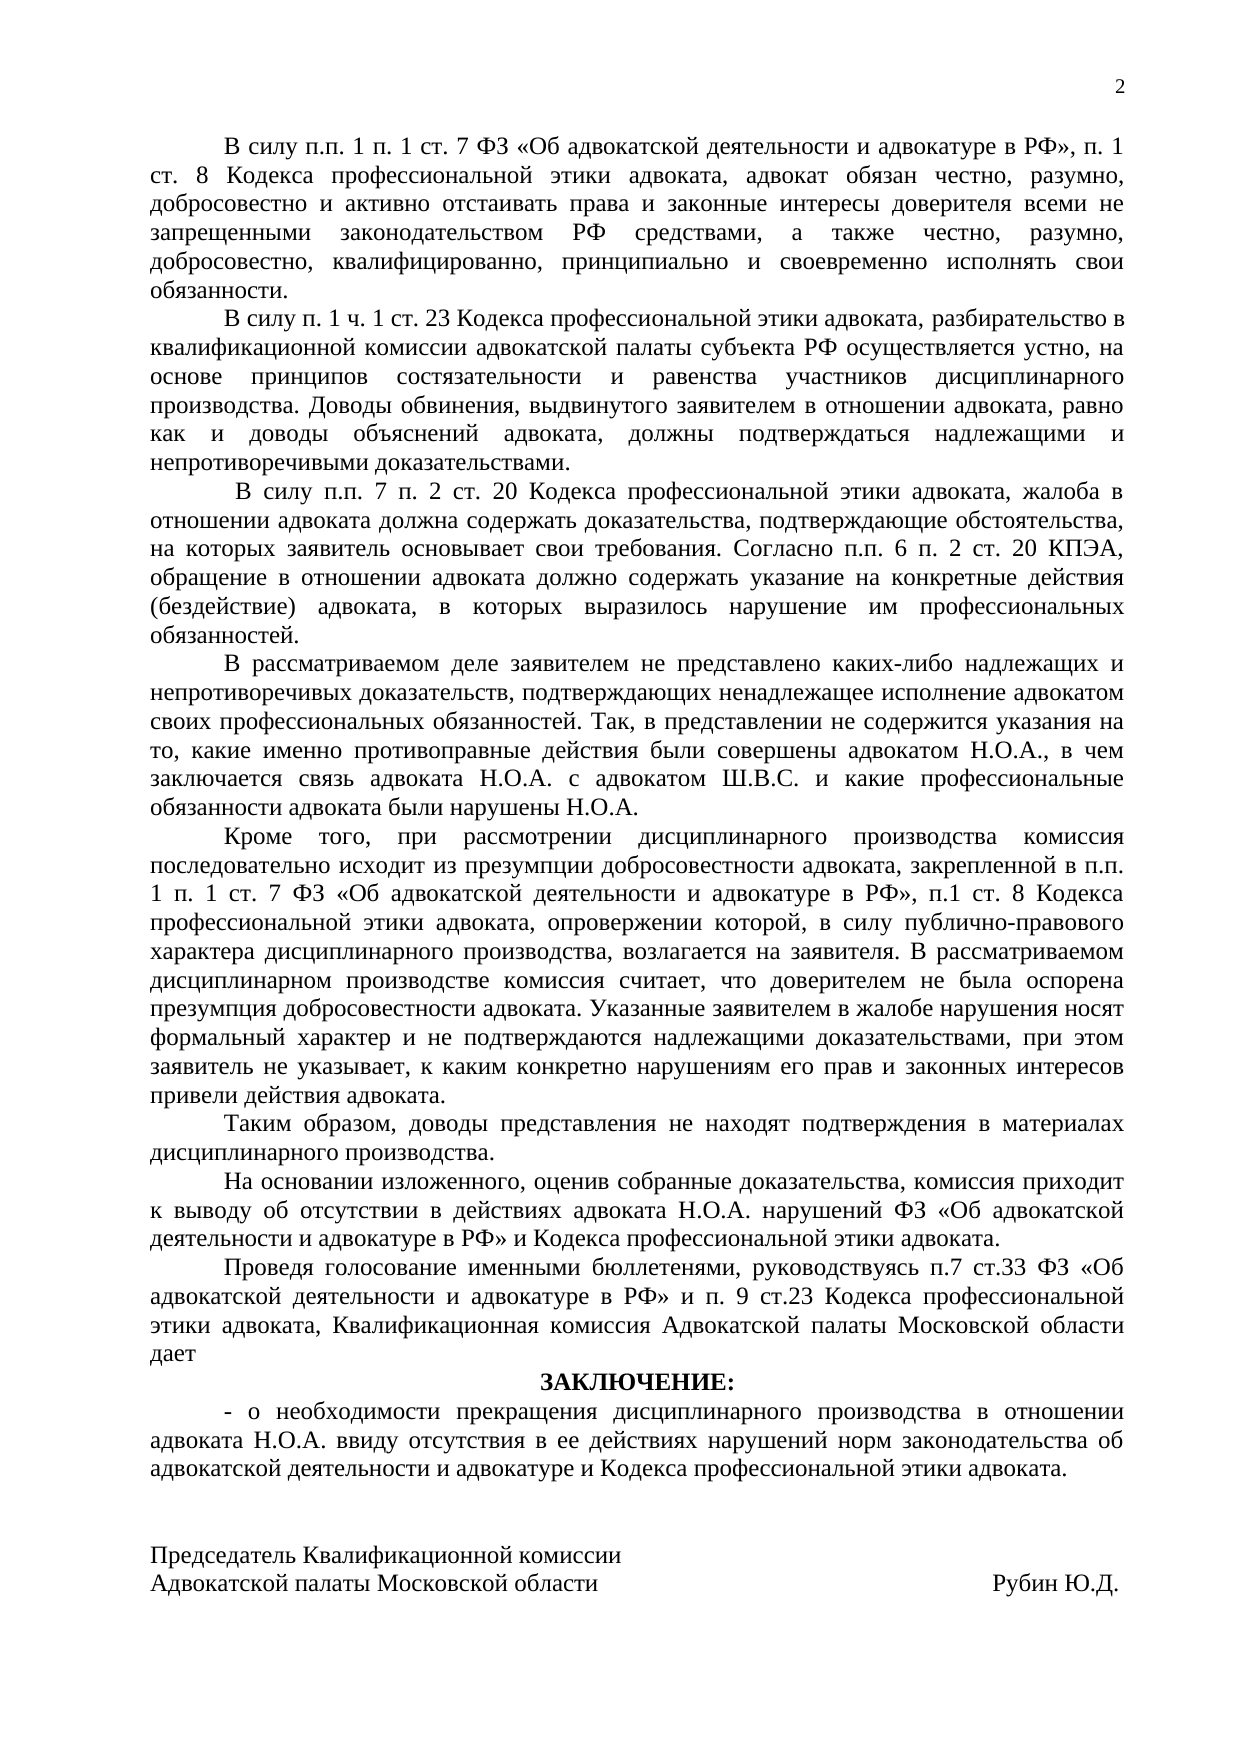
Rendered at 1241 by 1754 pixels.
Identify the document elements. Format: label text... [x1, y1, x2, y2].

text Кроме того, при рассмотрении дисциплинарного производства комиссия последовательно исходит из презумпции добросовестности адвоката, закрепленной в п.п. 1 п. 1 ст. 7 ФЗ «Об адвокатской деятельности и адвокатуре в РФ», п.1 ст. 8 Кодекса профессиональной этики адвоката, опровержении которой, в силу публично-правового характера дисциплинарного производства, возлагается на заявителя. В рассматриваемом дисциплинарном производстве комиссия считает, что доверителем не была оспорена презумпция добросовестности адвоката. Указанные заявителем в жалобе нарушения носят формальный характер и не подтверждаются надлежащими доказательствами, при этом заявитель не указывает, к каким конкретно нарушениям его прав и законных интересов привели действия адвоката. [150, 821, 1125, 1108]
text - о необходимости прекращения дисциплинарного производства в отношении адвоката Н.О.А. ввиду отсутствия в ее действиях нарушений норм законодательства об адвокатской деятельности и адвокатуре и Кодекса профессиональной этики адвоката. [150, 1396, 1125, 1482]
text В силу п.п. 1 п. 1 ст. 7 ФЗ «Об адвокатской деятельности и адвокатуре в РФ», п. 1 ст. 8 Кодекса профессиональной этики адвоката, адвокат обязан честно, разумно, добросовестно и активно отстаивать права и законные интересы доверителя всеми не запрещенными законодательством РФ средствами, а также честно, разумно, добросовестно, квалифицированно, принципиально и своевременно исполнять свои обязанности. [150, 131, 1125, 303]
text Таким образом, доводы представления не находят подтверждения в материалах дисциплинарного производства. [150, 1108, 1125, 1166]
text На основании изложенного, оценив собранные доказательства, комиссия приходит к выводу об отсутствии в действиях адвоката Н.О.А. нарушений ФЗ «Об адвокатской деятельности и адвокатуре в РФ» и Кодекса профессиональной этики адвоката. [150, 1166, 1125, 1252]
text ЗАКЛЮЧЕНИЕ: [150, 1367, 1125, 1396]
text В рассматриваемом деле заявителем не представлено каких-либо надлежащих и непротиворечивых доказательств, подтверждающих ненадлежащее исполнение адвокатом своих профессиональных обязанностей. Так, в представлении не содержится указания на то, какие именно противоправные действия были совершены адвокатом Н.О.А., в чем заключается связь адвоката Н.О.А. с адвокатом Ш.В.С. и какие профессиональные обязанности адвоката были нарушены Н.О.А. [150, 648, 1125, 821]
text Адвокатской палаты Московской области Рубин Ю.Д. [150, 1568, 1125, 1597]
text Проведя голосование именными бюллетенями, руководствуясь п.7 ст.33 ФЗ «Об адвокатской деятельности и адвокатуре в РФ» и п. 9 ст.23 Кодекса профессиональной этики адвоката, Квалификационная комиссия Адвокатской палаты Московской области дает [150, 1252, 1125, 1367]
text Председатель Квалификационной комиссии [150, 1540, 1125, 1568]
text В силу п. 1 ч. 1 ст. 23 Кодекса профессиональной этики адвоката, разбирательство в квалификационной комиссии адвокатской палаты субъекта РФ осуществляется устно, на основе принципов состязательности и равенства участников дисциплинарного производства. Доводы обвинения, выдвинутого заявителем в отношении адвоката, равно как и доводы объяснений адвоката, должны подтверждаться надлежащими и непротиворечивыми доказательствами. [150, 303, 1125, 476]
text В силу п.п. 7 п. 2 ст. 20 Кодекса профессиональной этики адвоката, жалоба в отношении адвоката должна содержать доказательства, подтверждающие обстоятельства, на которых заявитель основывает свои требования. Согласно п.п. 6 п. 2 ст. 20 КПЭА, обращение в отношении адвоката должно содержать указание на конкретные действия (бездействие) адвоката, в которых выразилось нарушение им профессиональных обязанностей. [150, 476, 1125, 648]
